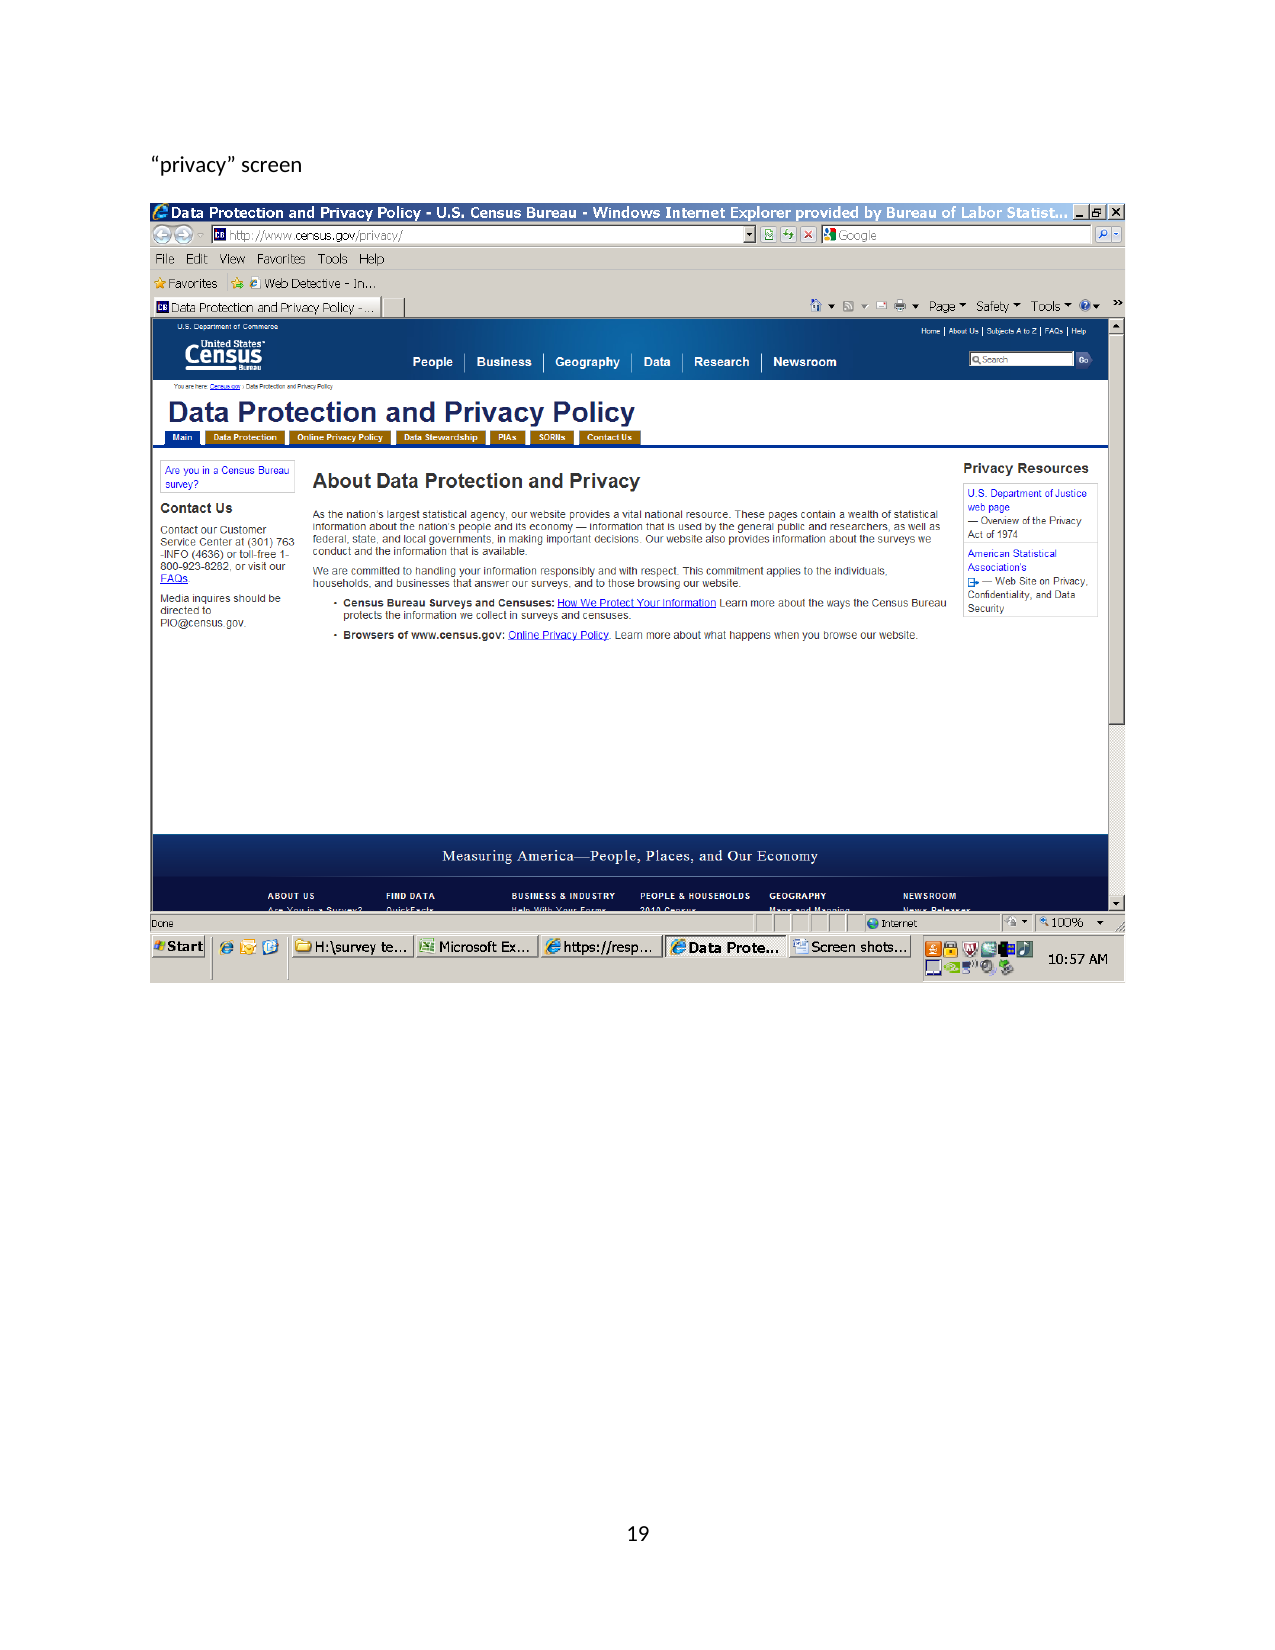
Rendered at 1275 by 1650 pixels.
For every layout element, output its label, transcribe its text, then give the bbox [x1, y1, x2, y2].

text “privacy” screen [150, 150, 1125, 178]
picture [150, 203, 1125, 983]
